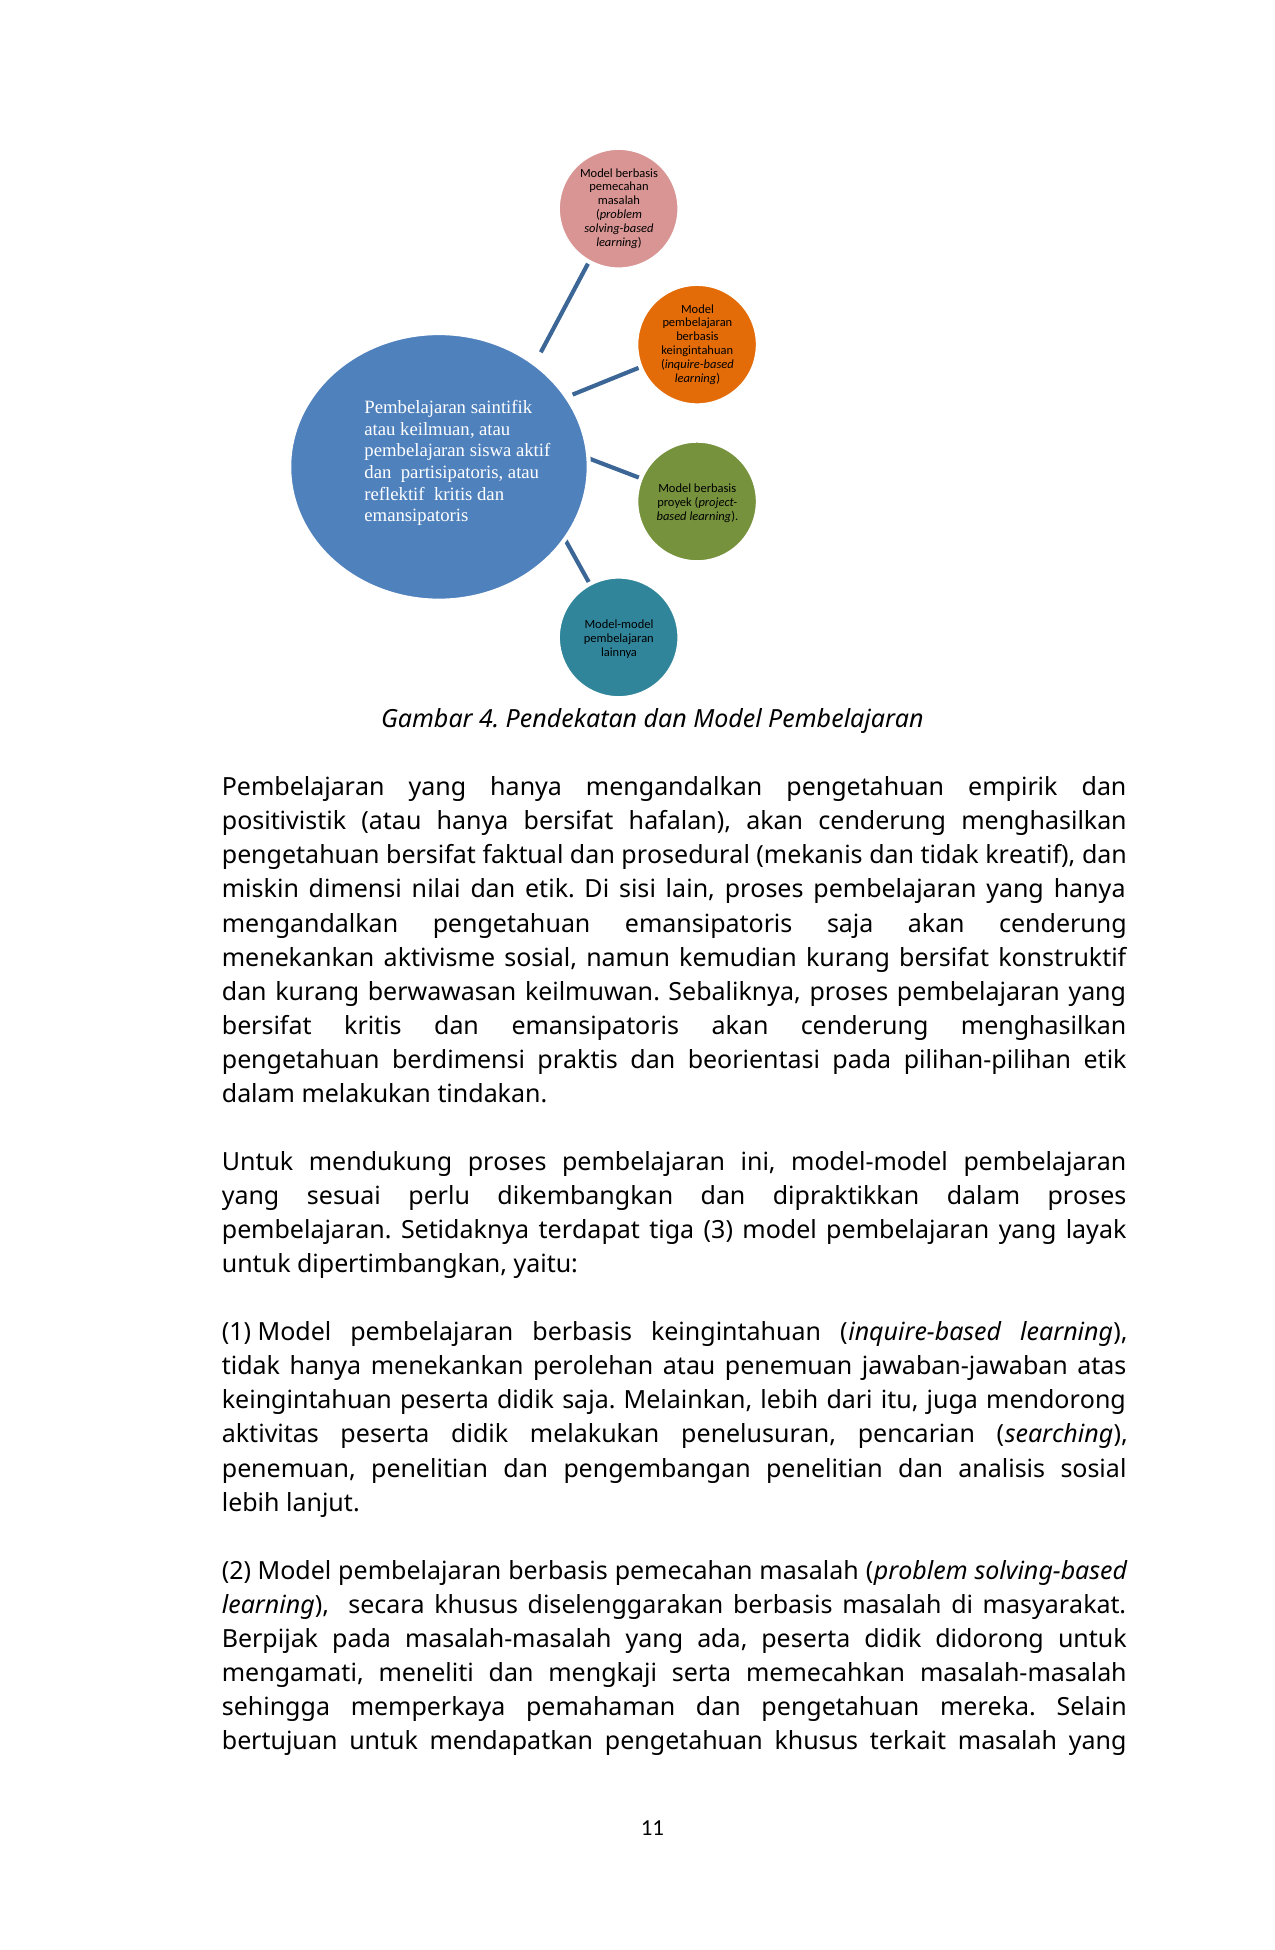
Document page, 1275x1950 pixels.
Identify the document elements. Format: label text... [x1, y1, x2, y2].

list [222, 1552, 1127, 1757]
list Gambar 4. Pendekatan dan Model Pembelajaran [177, 701, 1127, 735]
list Untuk mendukung proses pembelajaran ini, model-model pembelajaran yang sesuai perlu dikembangkan dan dipraktikkan dalam proses pembelajaran. Setidaknya terdapat tiga (3) model pembelajaran yang layak untuk dipertimbangkan, yaitu: [222, 1144, 1127, 1280]
list Pembelajaran yang hanya mengandalkan pengetahuan empirik dan positivistik (atau hanya bersifat hafalan), akan cenderung menghasilkan pengetahuan bersifat faktual dan prosedural (mekanis dan tidak kreatif), dan miskin dimensi nilai dan etik. Di sisi lain, proses pembelajaran yang hanya mengandalkan pengetahuan emansipatoris saja akan cenderung menekankan aktivisme sosial, namun kemudian kurang bersifat konstruktif dan kurang berwawasan keilmuwan. Sebaliknya, proses pembelajaran yang bersifat kritis dan emansipatoris akan cenderung menghasilkan pengetahuan berdimensi praktis dan beorientasi pada pilihan-pilihan etik dalam melakukan tindakan. [222, 769, 1127, 1109]
list Model pembelajaran berbasis keingintahuan (inquire-based learning), tidak hanya menekankan perolehan atau penemuan jawaban-jawaban atas keingintahuan peserta didik saja. Melainkan, lebih dari itu, juga mendorong aktivitas peserta didik melakukan penelusuran, pencarian (searching), penemuan, penelitian dan pengembangan penelitian dan analisis sosial lebih lanjut. [222, 1314, 1127, 1518]
